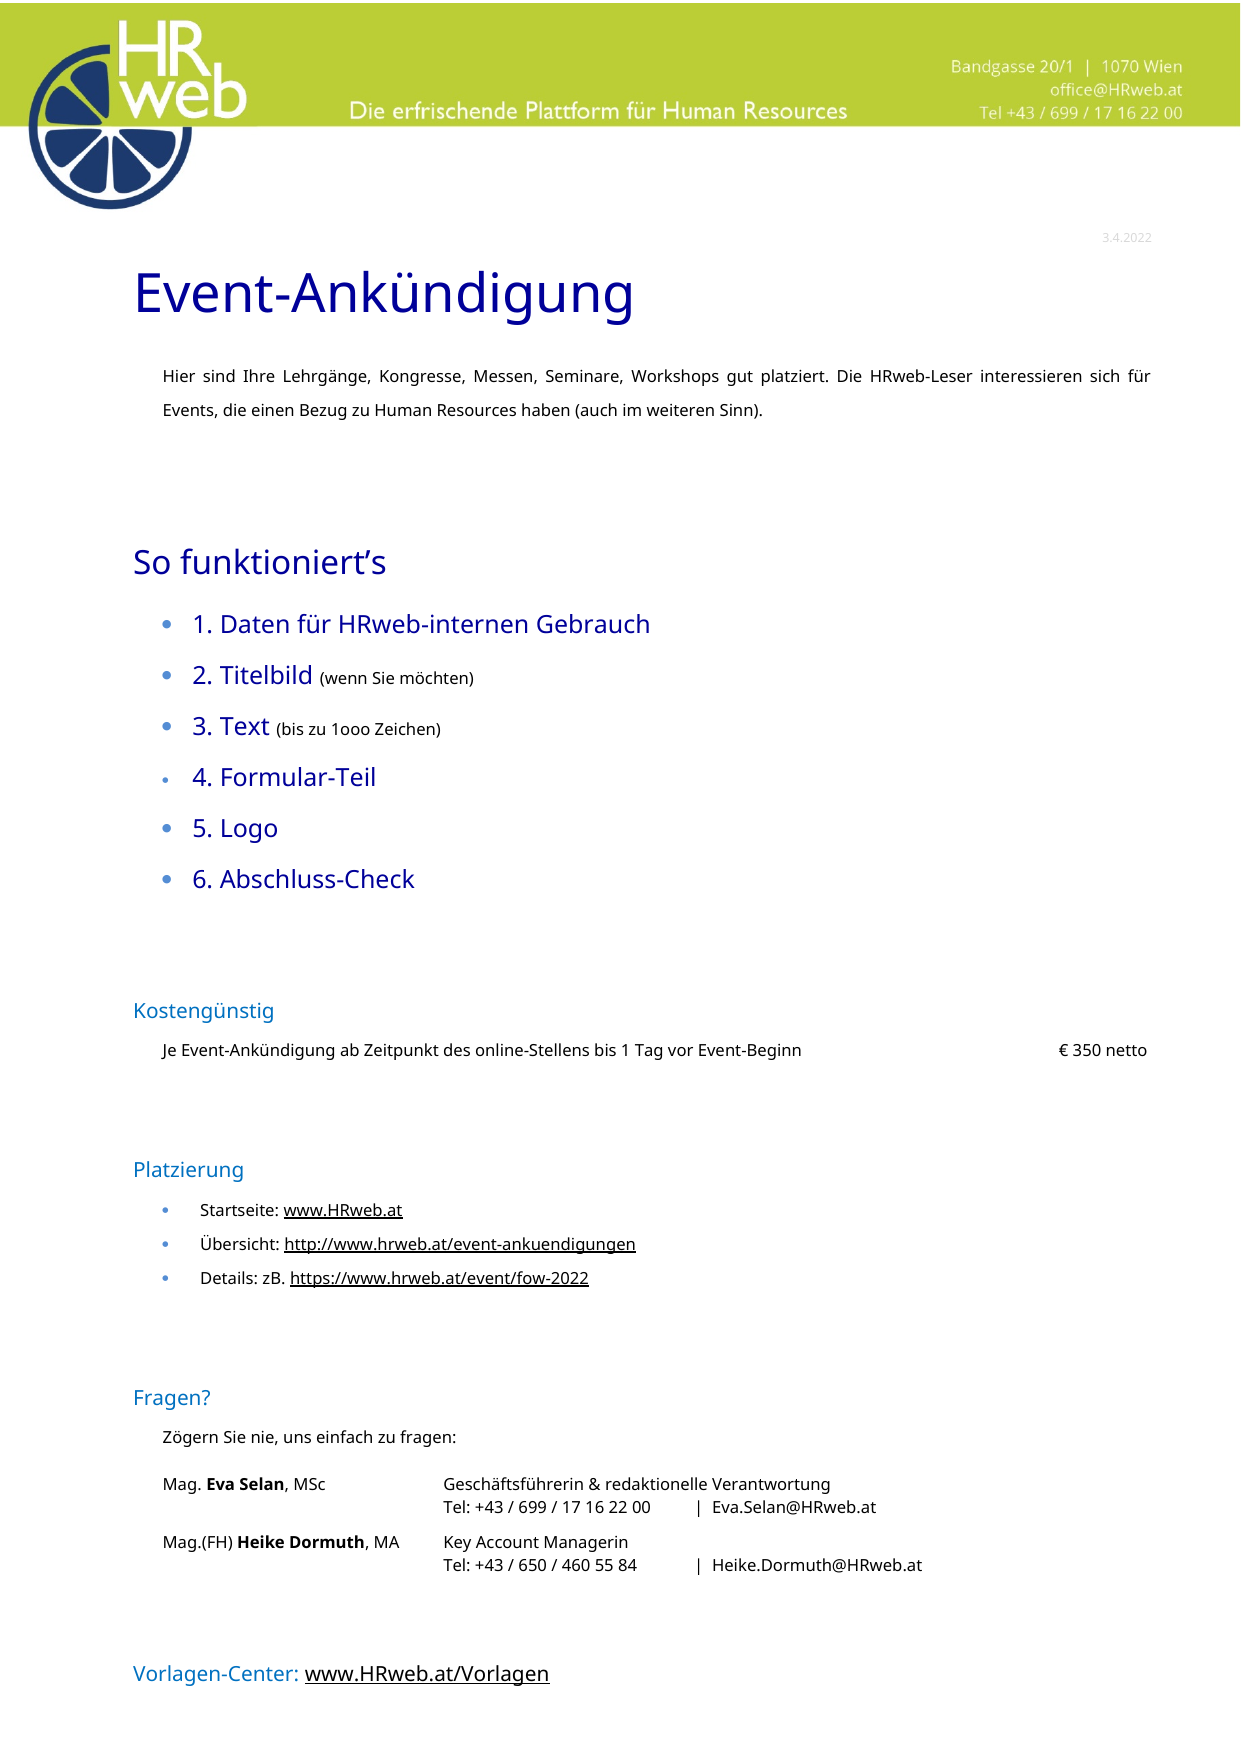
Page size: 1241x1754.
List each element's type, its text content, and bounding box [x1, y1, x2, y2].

list 6. Abschluss-Check [162, 862, 1152, 896]
text So funktioniert’s [133, 539, 1152, 584]
text Fragen? [133, 1383, 1152, 1412]
text Mag. Eva Selan, MSc Geschäftsführerin & redaktionelle Verantwortung Tel: +43 / 699 / 17 16 22 00 | Eva.Selan@HRweb.at [162, 1472, 1152, 1518]
list Übersicht: http://www.hrweb.at/event-ankuendigungen [162, 1232, 1152, 1255]
text Je Event-Ankündigung ab Zeitpunkt des online-Stellens bis 1 Tag vor Event-Beginn € 350 netto [162, 1039, 1152, 1061]
list 4. Formular-Teil [162, 760, 1152, 794]
text Hier sind Ihre Lehrgänge, Kongresse, Messen, Seminare, Workshops gut platziert. Die HRweb-Leser interessieren sich für Events, die einen Bezug zu Human Resources haben (auch im weiteren Sinn). [162, 365, 1152, 422]
list 2. Titelbild (wenn Sie möchten) [162, 658, 1152, 692]
list Details: zB. https://www.hrweb.at/event/fow-2022 [162, 1266, 1152, 1289]
text Zögern Sie nie, uns einfach zu fragen: [162, 1426, 1152, 1449]
picture [0, 3, 1241, 215]
list 3. Text (bis zu 1ooo Zeichen) [162, 709, 1152, 743]
text Event-Ankündigung [133, 254, 1152, 328]
list 5. Logo [162, 811, 1152, 845]
list Startseite: www.HRweb.at [162, 1198, 1152, 1221]
text Platzierung [133, 1156, 1152, 1184]
text 3.4.2022 [133, 229, 1152, 246]
text Mag.(FH) Heike Dormuth, MA Key Account Managerin Tel: +43 / 650 / 460 55 84 | Heike.Dormuth@HRweb.at [162, 1530, 1152, 1576]
list 1. Daten für HRweb-internen Gebrauch [162, 607, 1152, 641]
text Vorlagen-Center: www.HRweb.at/Vorlagen [133, 1659, 1152, 1687]
text Kostengünstig [133, 996, 1152, 1024]
